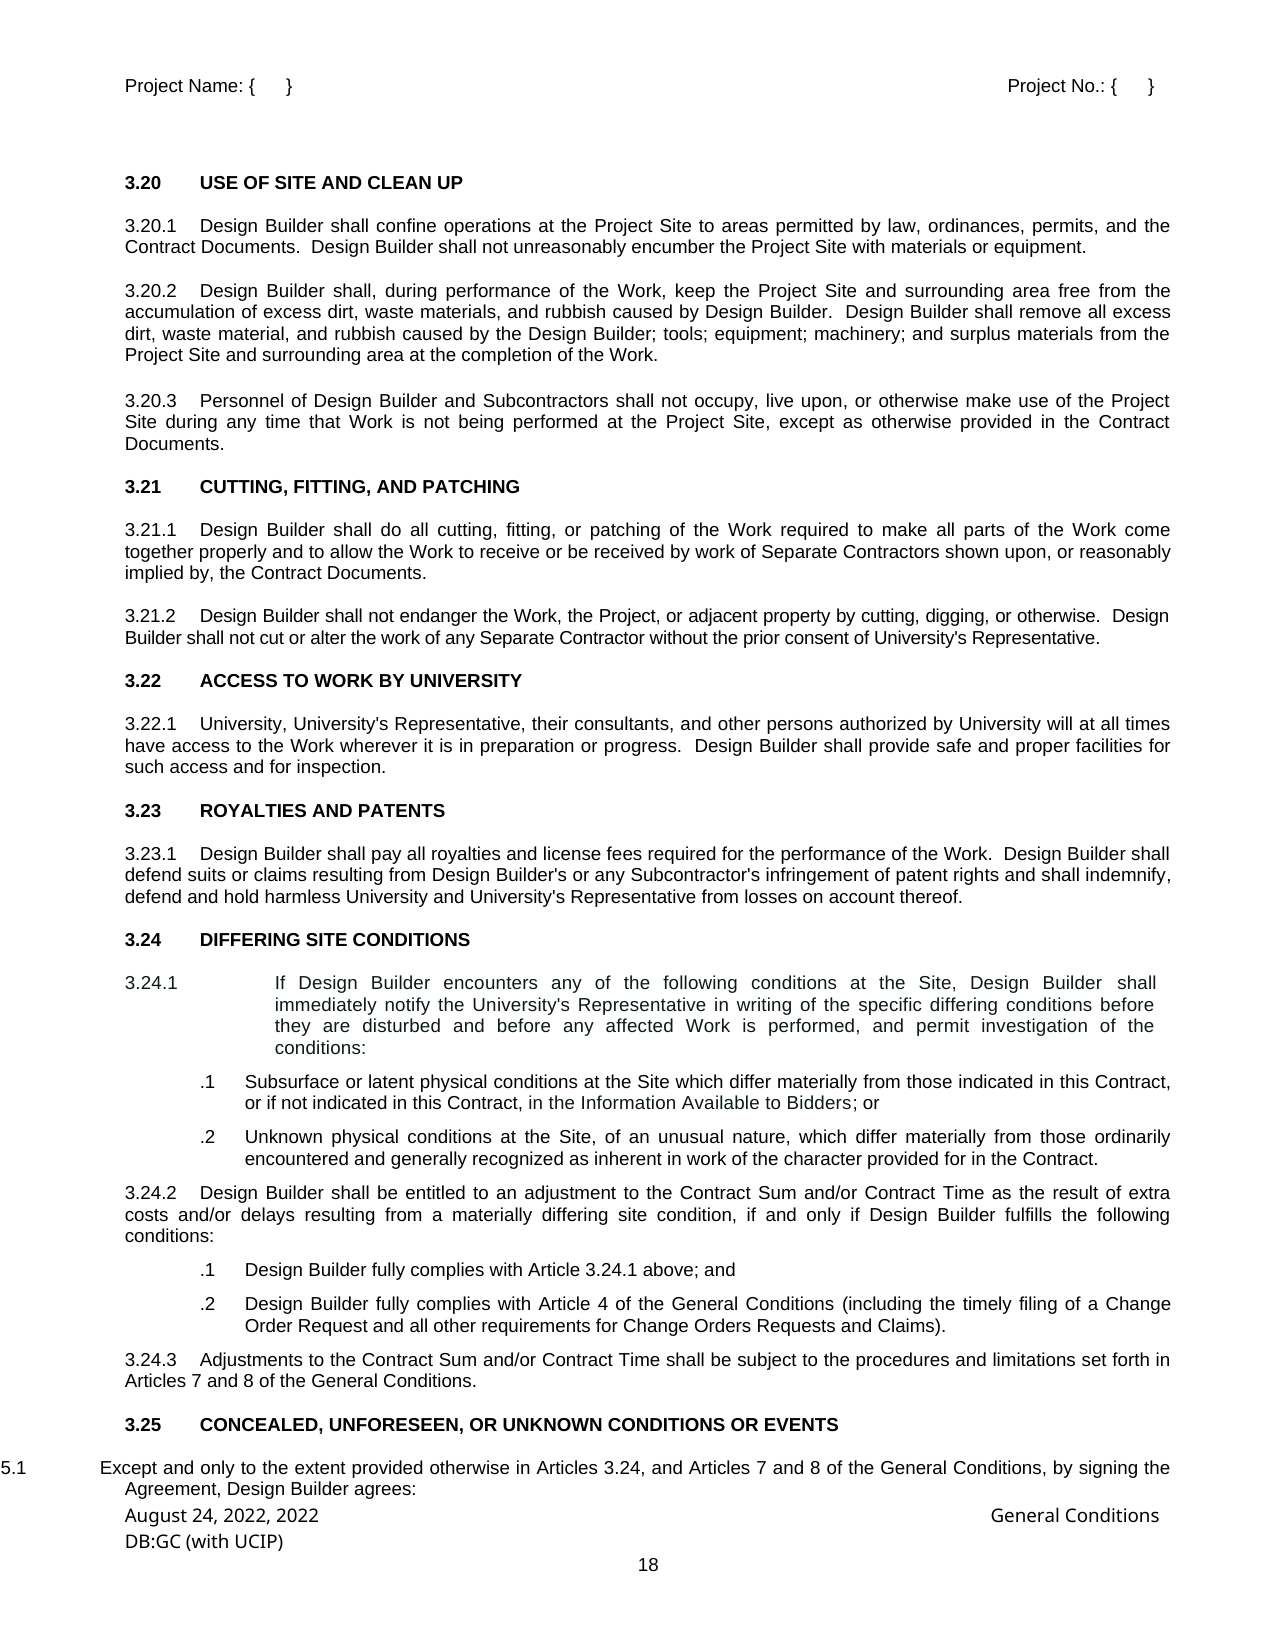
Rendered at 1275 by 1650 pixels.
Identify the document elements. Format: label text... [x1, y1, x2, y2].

text 3.24.2 Design Builder shall be entitled to an adjustment to the Contract Sum and/or Contract Time as the result of extra costs and/or delays resulting from a materially differing site condition, if and only if Design Builder fulfills the following conditions: [124, 1182, 1171, 1247]
text .1 Design Builder fully complies with Article 3.24.1 above; and [199, 1259, 1171, 1281]
text 3.24.1 If Design Builder encounters any of the following conditions at the Site, Design Builder shall immediately notify the University's Representative in writing of the specific differing conditions before they are disturbed and before any affected Work is performed, and permit investigation of the conditions: [124, 972, 1156, 1058]
text 3.21.1 Design Builder shall do all cutting, fitting, or patching of the Work required to make all parts of the Work come together properly and to allow the Work to receive or be received by work of Separate Contractors shown upon, or reasonably implied by, the Contract Documents. [124, 519, 1171, 584]
text 3.20.1 Design Builder shall confine operations at the Project Site to areas permitted by law, ordinances, permits, and the Contract Documents. Design Builder shall not unreasonably encumber the Project Site with materials or equipment. [124, 215, 1171, 258]
text 3.25.1 Except and only to the extent provided otherwise in Articles 3.24, and Articles 7 and 8 of the General Conditions, by signing the Agreement, Design Builder agrees: [0, 1457, 1171, 1500]
text 3.21.2 Design Builder shall not endanger the Work, the Project, or adjacent property by cutting, digging, or otherwise. Design Builder shall not cut or alter the work of any Separate Contractor without the prior consent of University's Representative. [124, 605, 1171, 648]
text 3.25 CONCEALED, UNFORESEEN, OR UNKNOWN CONDITIONS OR EVENTS [124, 1413, 1171, 1435]
text .1 Subsurface or latent physical conditions at the Site which differ materially from those indicated in this Contract, or if not indicated in this Contract, in the Information Available to Bidders; or [199, 1071, 1171, 1114]
text 3.23.1 Design Builder shall pay all royalties and license fees required for the performance of the Work. Design Builder shall defend suits or claims resulting from Design Builder's or any Subcontractor's infringement of patent rights and shall indemnify, defend and hold harmless University and University's Representative from losses on account thereof. [124, 842, 1171, 907]
text 3.24 DIFFERING SITE CONDITIONS [124, 929, 1171, 950]
text 3.21 CUTTING, FITTING, AND PATCHING [124, 476, 1171, 497]
text 3.24.3 Adjustments to the Contract Sum and/or Contract Time shall be subject to the procedures and limitations set forth in Articles 7 and 8 of the General Conditions. [124, 1349, 1171, 1392]
text 3.20 USE OF SITE AND CLEAN UP [124, 172, 1171, 193]
text 3.20.2 Design Builder shall, during performance of the Work, keep the Project Site and surrounding area free from the accumulation of excess dirt, waste materials, and rubbish caused by Design Builder. Design Builder shall remove all excess dirt, waste material, and rubbish caused by the Design Builder; tools; equipment; machinery; and surplus materials from the Project Site and surrounding area at the completion of the Work. [124, 279, 1171, 366]
text 3.22.1 University, University's Representative, their consultants, and other persons authorized by University will at all times have access to the Work wherever it is in preparation or progress. Design Builder shall provide safe and proper facilities for such access and for inspection. [124, 713, 1171, 778]
text 3.22 ACCESS TO WORK BY UNIVERSITY [124, 670, 1171, 692]
text 3.23 ROYALTIES AND PATENTS [124, 799, 1171, 821]
text .2 Unknown physical conditions at the Site, of an unusual nature, which differ materially from those ordinarily encountered and generally recognized as inherent in work of the character provided for in the Contract. [199, 1126, 1171, 1169]
text 3.20.3 Personnel of Design Builder and Subcontractors shall not occupy, live upon, or otherwise make use of the Project Site during any time that Work is not being performed at the Project Site, except as otherwise provided in the Contract Documents. [124, 390, 1171, 454]
text .2 Design Builder fully complies with Article 4 of the General Conditions (including the timely filing of a Change Order Request and all other requirements for Change Orders Requests and Claims). [199, 1293, 1171, 1336]
